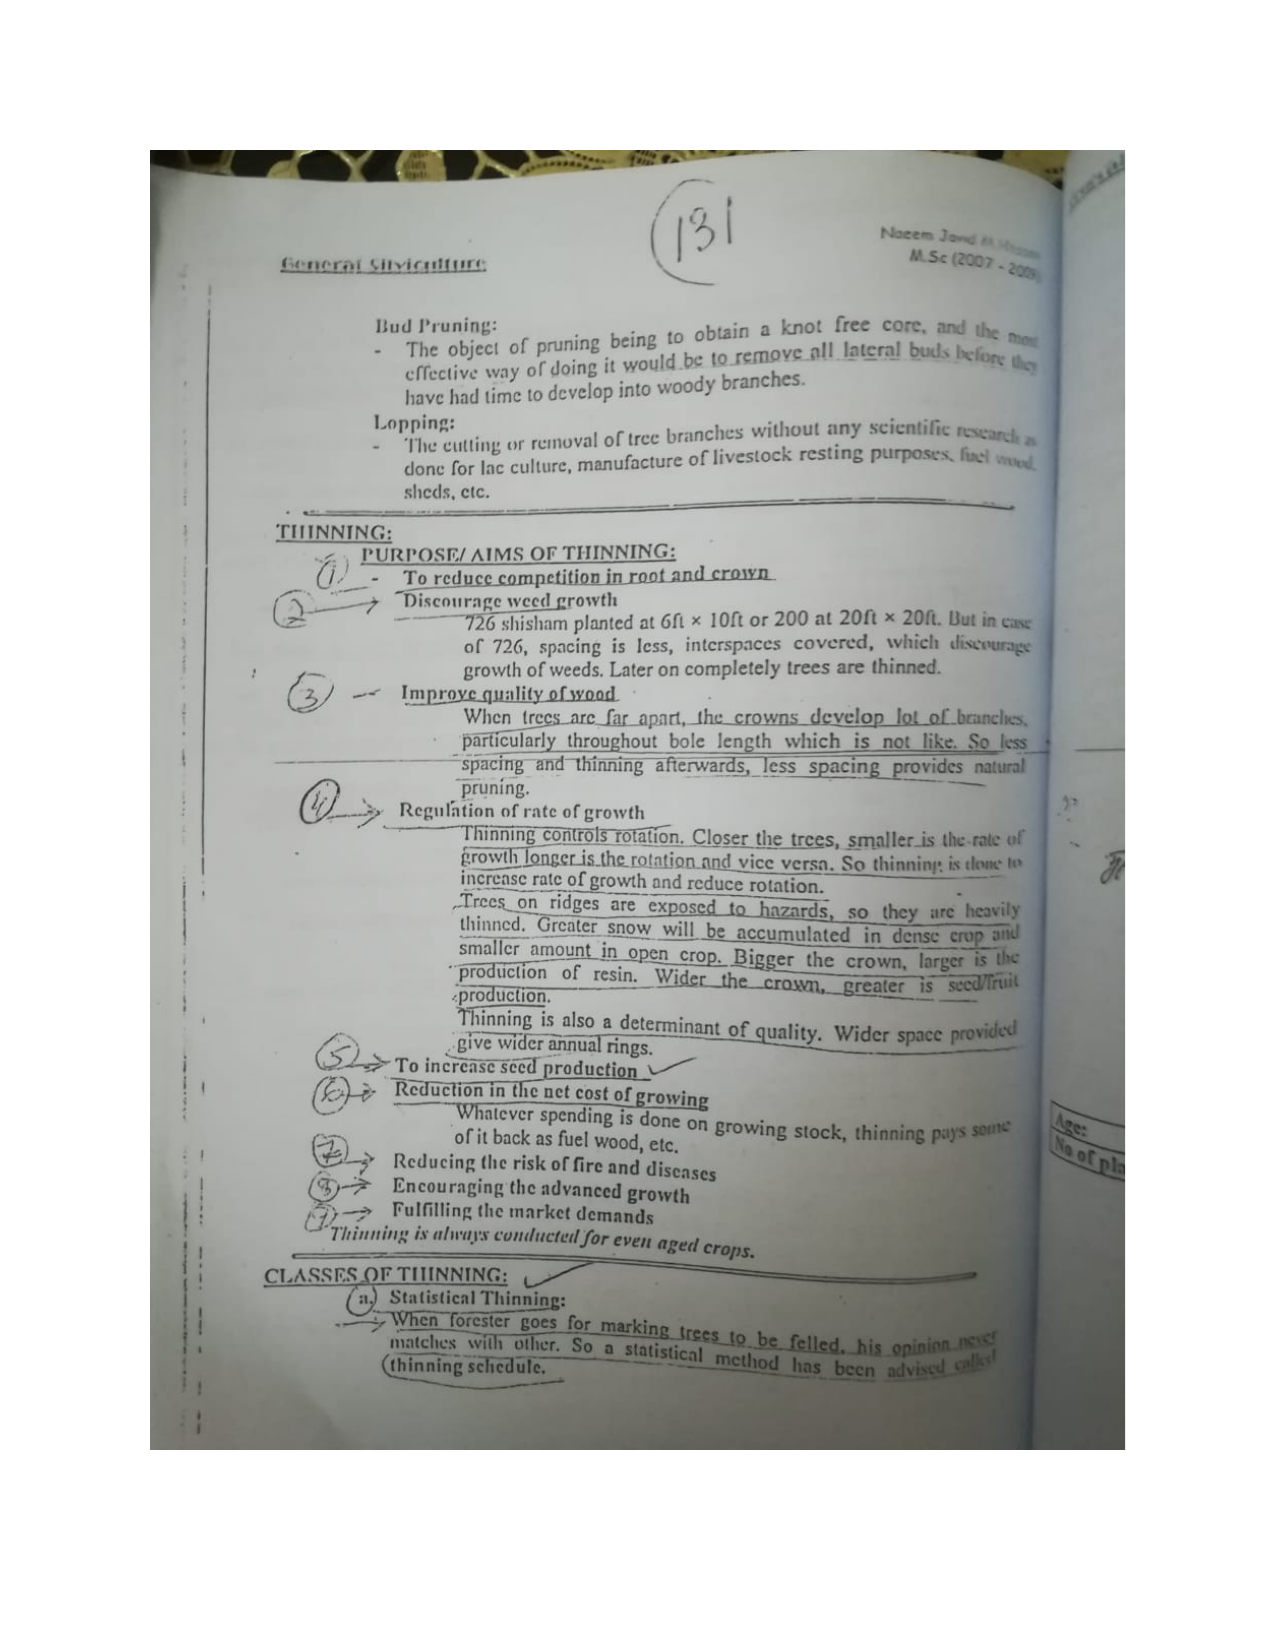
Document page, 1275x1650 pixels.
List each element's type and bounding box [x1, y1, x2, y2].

picture [150, 150, 1125, 1450]
